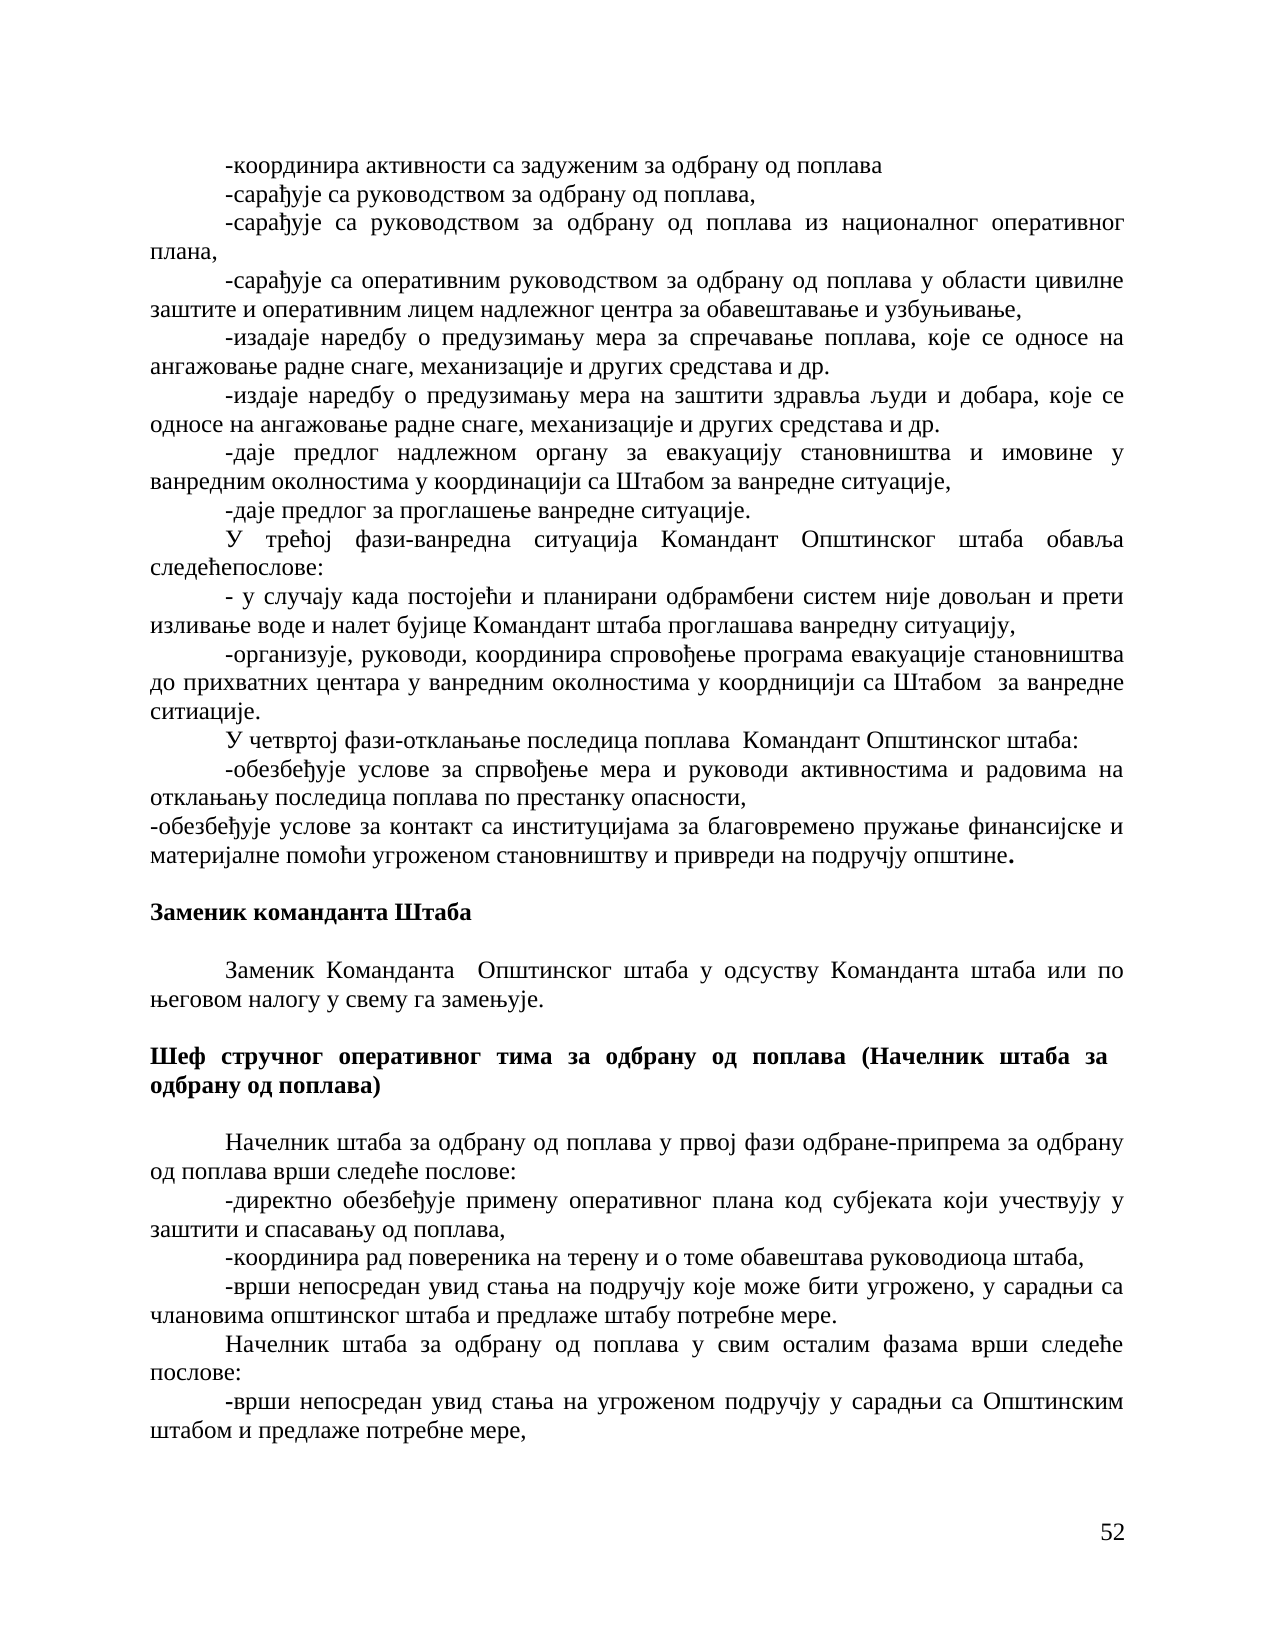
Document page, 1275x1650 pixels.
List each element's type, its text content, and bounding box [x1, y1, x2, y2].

text -даје предлог за проглашење ванредне ситуације. [150, 495, 1125, 524]
text -организује, руководи, координира спровођење програма евакуације становништва до прихватних центара у ванредним околностима у коордницији са Штабом за ванредне ситиације. [150, 639, 1125, 725]
text -изадаје наредбу о предузимању мера за спречавање поплава, које се односе на ангажовање радне снаге, механизације и других средстава и др. [150, 322, 1125, 380]
text -сарађује са руководством за одбрану од поплава из националног оперативног плана, [150, 207, 1125, 265]
text -врши непосредан увид стања на подручју које може бити угрожено, у сарадњи са члановима општинског штаба и предлаже штабу потребне мере. [150, 1271, 1125, 1329]
text -даје предлог надлежном органу за евакуацију становништва и имовине у ванредним околностима у координацији са Штабом за ванредне ситуације, [150, 437, 1125, 495]
text -координира активности са задуженим за одбрану од поплава [150, 150, 1125, 179]
text -сарађује са руководством за одбрану од поплава, [150, 179, 1125, 207]
text -координира рад повереника на терену и о томе обавештава руководиоца штаба, [150, 1242, 1125, 1271]
text Заменик Команданта Општинског штаба у одсуству Команданта штаба или по његовом налогу у свему га замењује. [150, 955, 1125, 1012]
text Начелник штаба за одбрану од поплава у првој фази одбране-припрема за одбрану од поплава врши следеће послове: [150, 1127, 1125, 1185]
text -обезбеђује услове за контакт са институцијама за благовремено пружање финансијске и материјалне помоћи угроженом становништву и привреди на подручју општине. [150, 811, 1125, 869]
text Начелник штаба за одбрану од поплава у свим осталим фазама врши следеће послове: [150, 1329, 1125, 1386]
text -издаје наредбу о предузимању мера на заштити здравља људи и добара, које се односе на ангажовање радне снаге, механизације и других средстава и др. [150, 380, 1125, 437]
text У трећој фази-ванредна ситуација Командант Општинског штаба обавља следећепослове: [150, 524, 1125, 581]
text Шеф стручног оперативног тима за одбрану од поплава (Начелник штаба за одбрану од поплава) [150, 1041, 1125, 1099]
text - у случају када постојећи и планирани одбрамбени систем није довољан и прети изливање воде и налет бујице Командант штаба проглашава ванредну ситуацију, [150, 581, 1125, 639]
text -директно обезбеђује примену оперативног плана код субјеката који учествују у заштити и спасавању од поплава, [150, 1185, 1125, 1242]
text -врши непосредан увид стања на угроженом подручју у сарадњи са Општинским штабом и предлаже потребне мере, [150, 1386, 1125, 1444]
text -сарађује са оперативним руководством за одбрану од поплава у области цивилне заштите и оперативним лицем надлежног центра за обавештавање и узбуњивање, [150, 265, 1125, 322]
text -обезбеђује услове за спрвођење мера и руководи активностима и радовима на отклањању последица поплава по престанку опасности, [150, 754, 1125, 811]
text Заменик команданта Штаба [150, 897, 1125, 926]
text У четвртој фази-отклањање последица поплава Командант Општинског штаба: [150, 725, 1125, 754]
